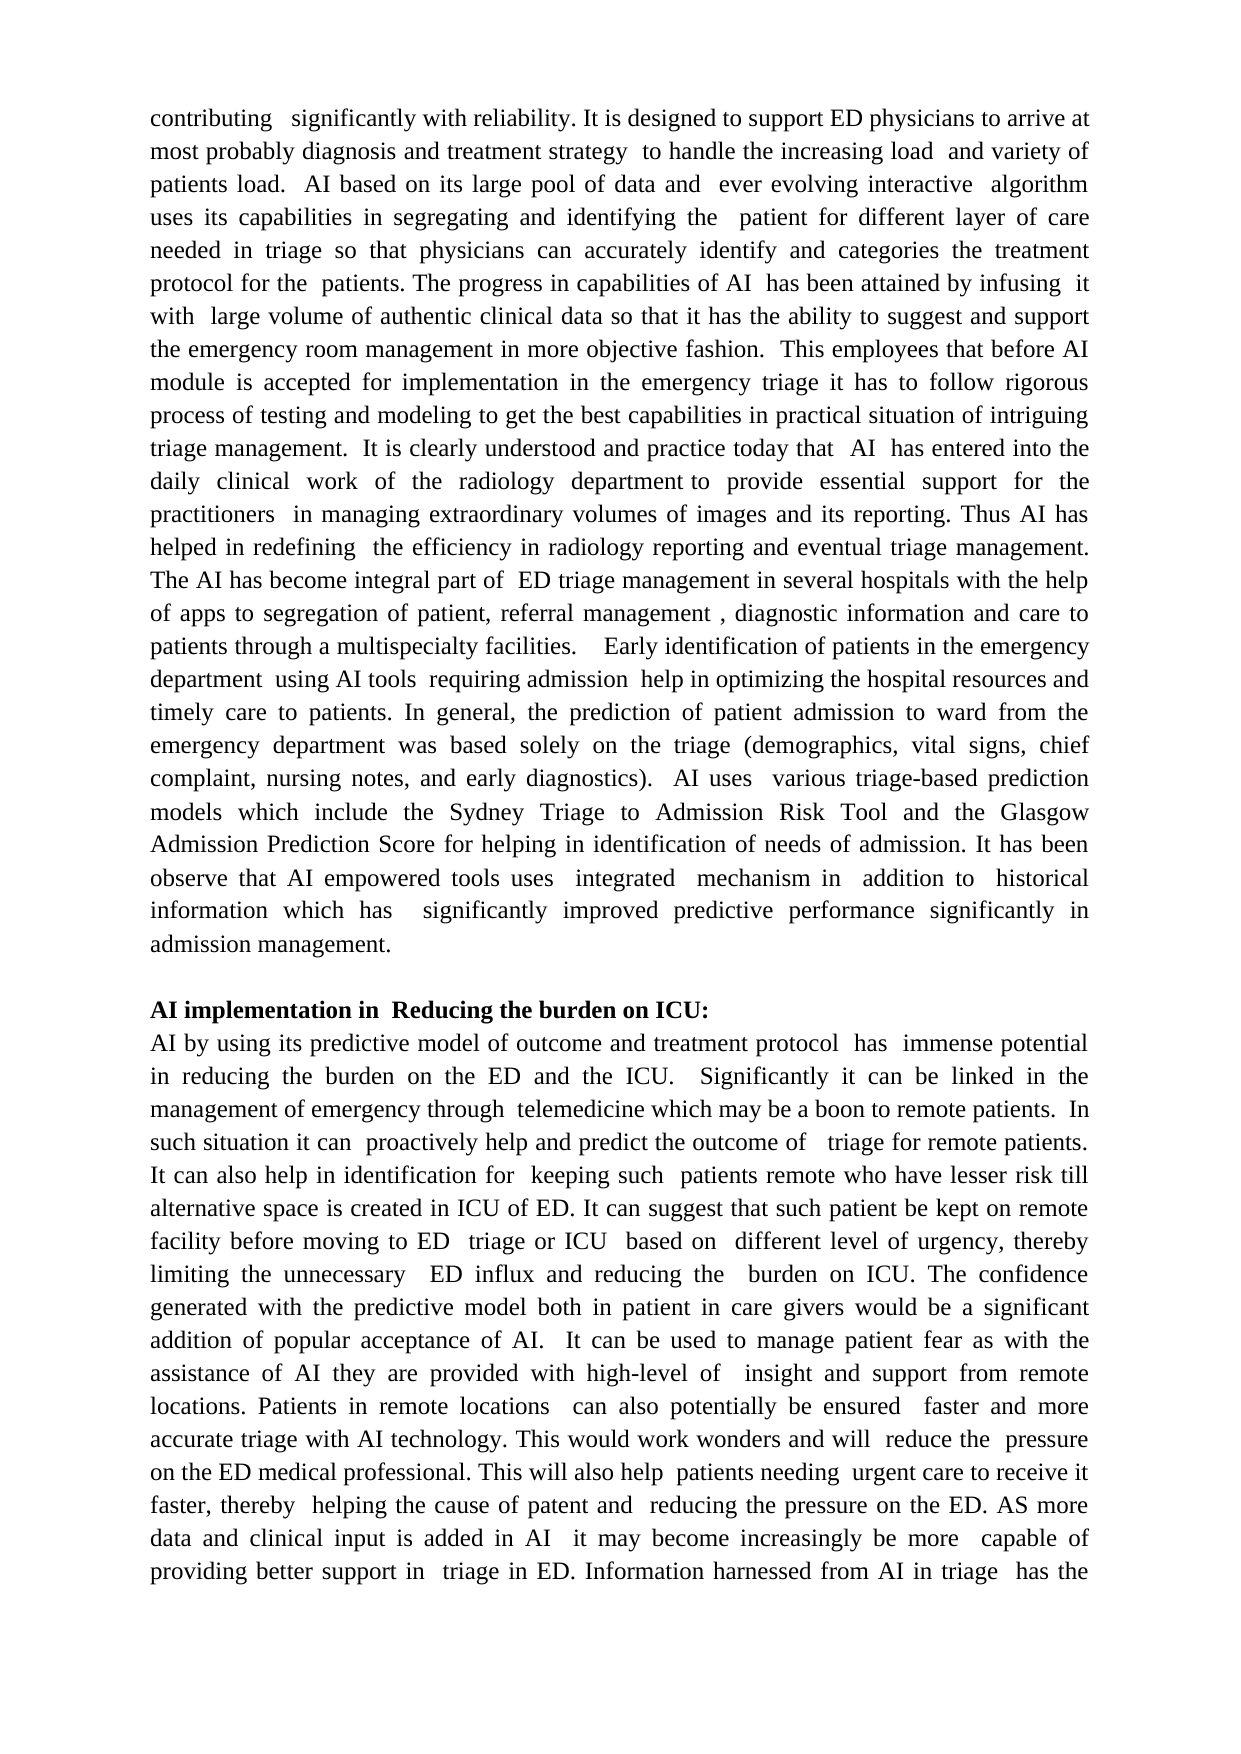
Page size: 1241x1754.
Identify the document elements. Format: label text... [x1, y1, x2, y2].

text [150, 103, 1090, 957]
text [150, 1028, 1090, 1585]
text AI implementation in Reducing the burden on ICU: [150, 995, 1090, 1023]
